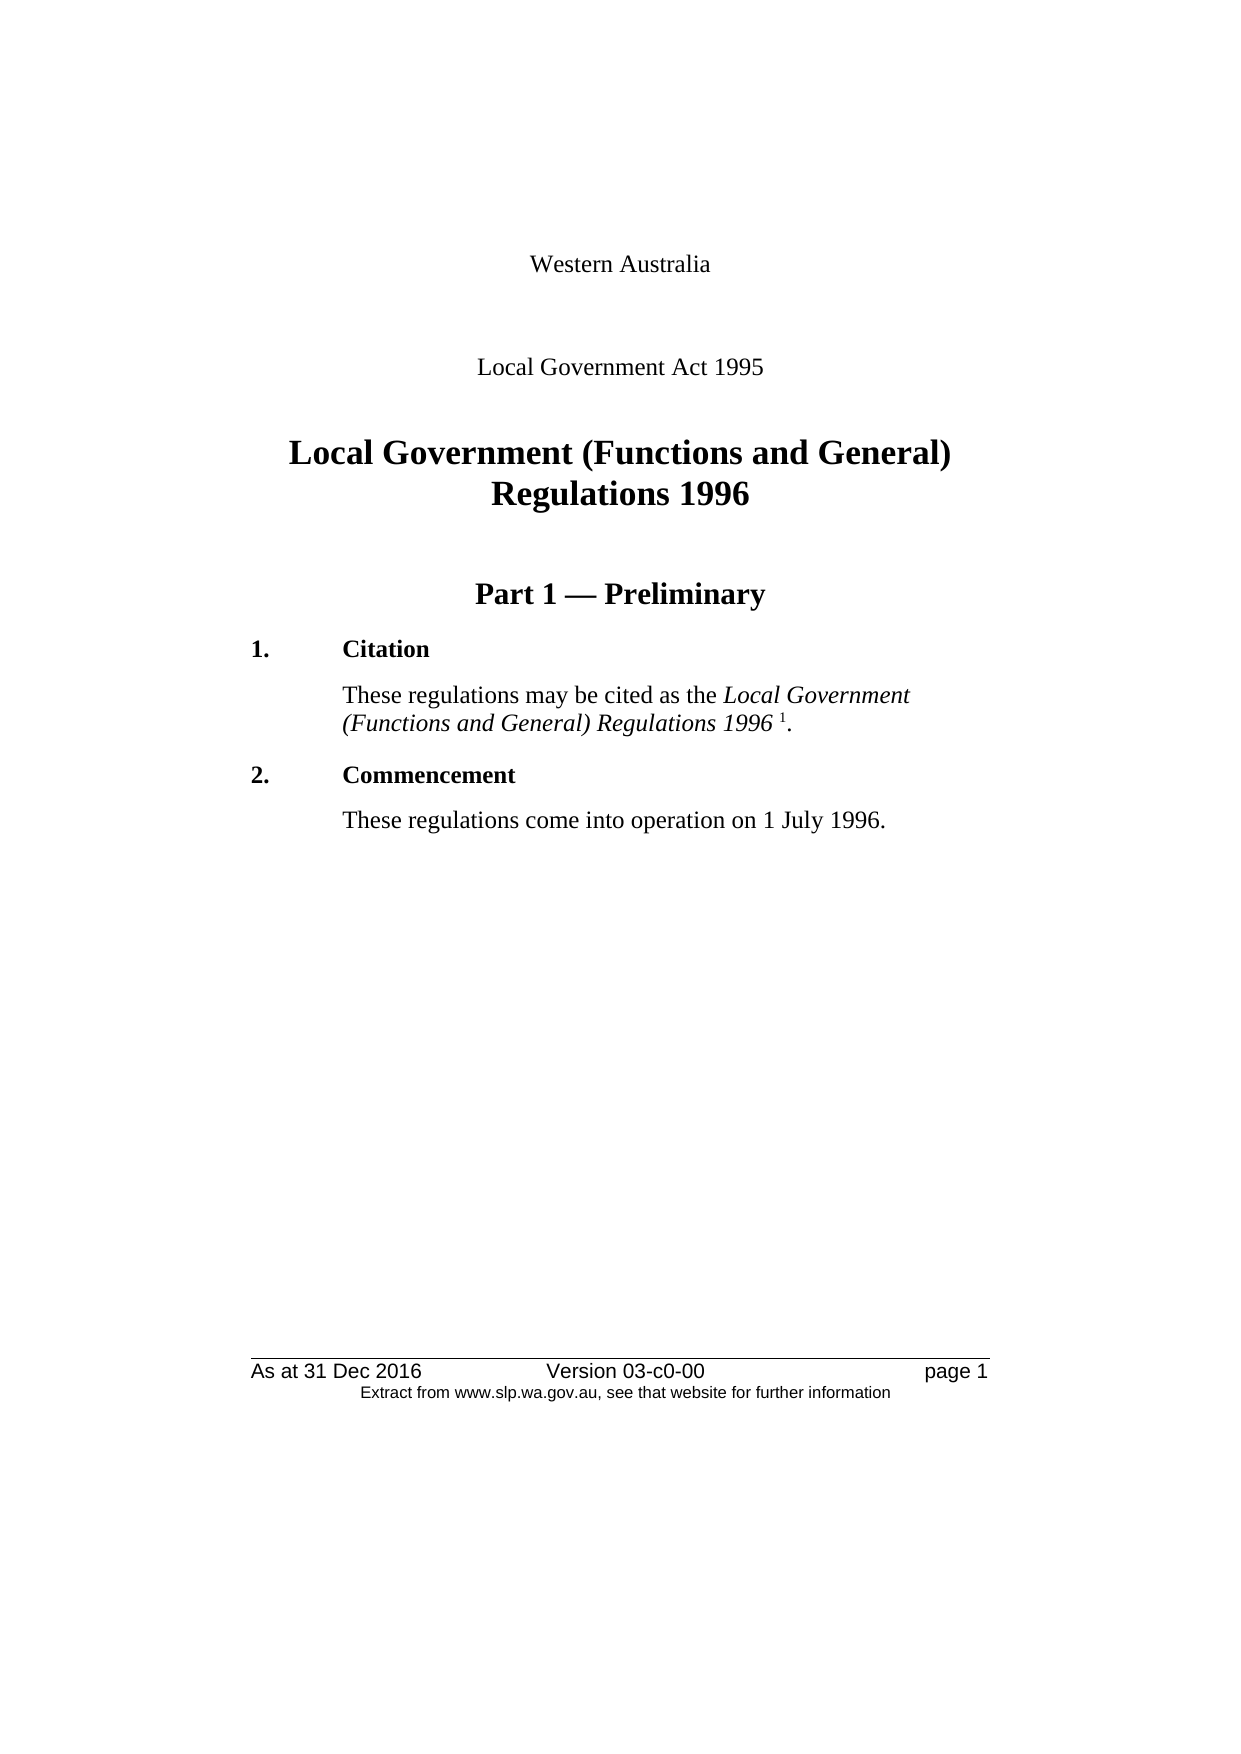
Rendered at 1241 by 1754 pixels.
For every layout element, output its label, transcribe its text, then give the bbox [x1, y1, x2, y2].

subtitle 2. Commencement [251, 760, 990, 789]
subtitle Part 1 — Preliminary [251, 575, 990, 611]
text Local Government Act 1995 [251, 352, 990, 381]
text These regulations come into operation on 1 July 1996. [251, 806, 990, 834]
subtitle 1. Citation [251, 634, 990, 663]
text Local Government (Functions and General) Regulations 1996 [251, 431, 990, 513]
text Western Australia [251, 249, 990, 277]
text These regulations may be cited as the Local Government (Functions and General) Regulations 1996 1. [251, 680, 990, 737]
